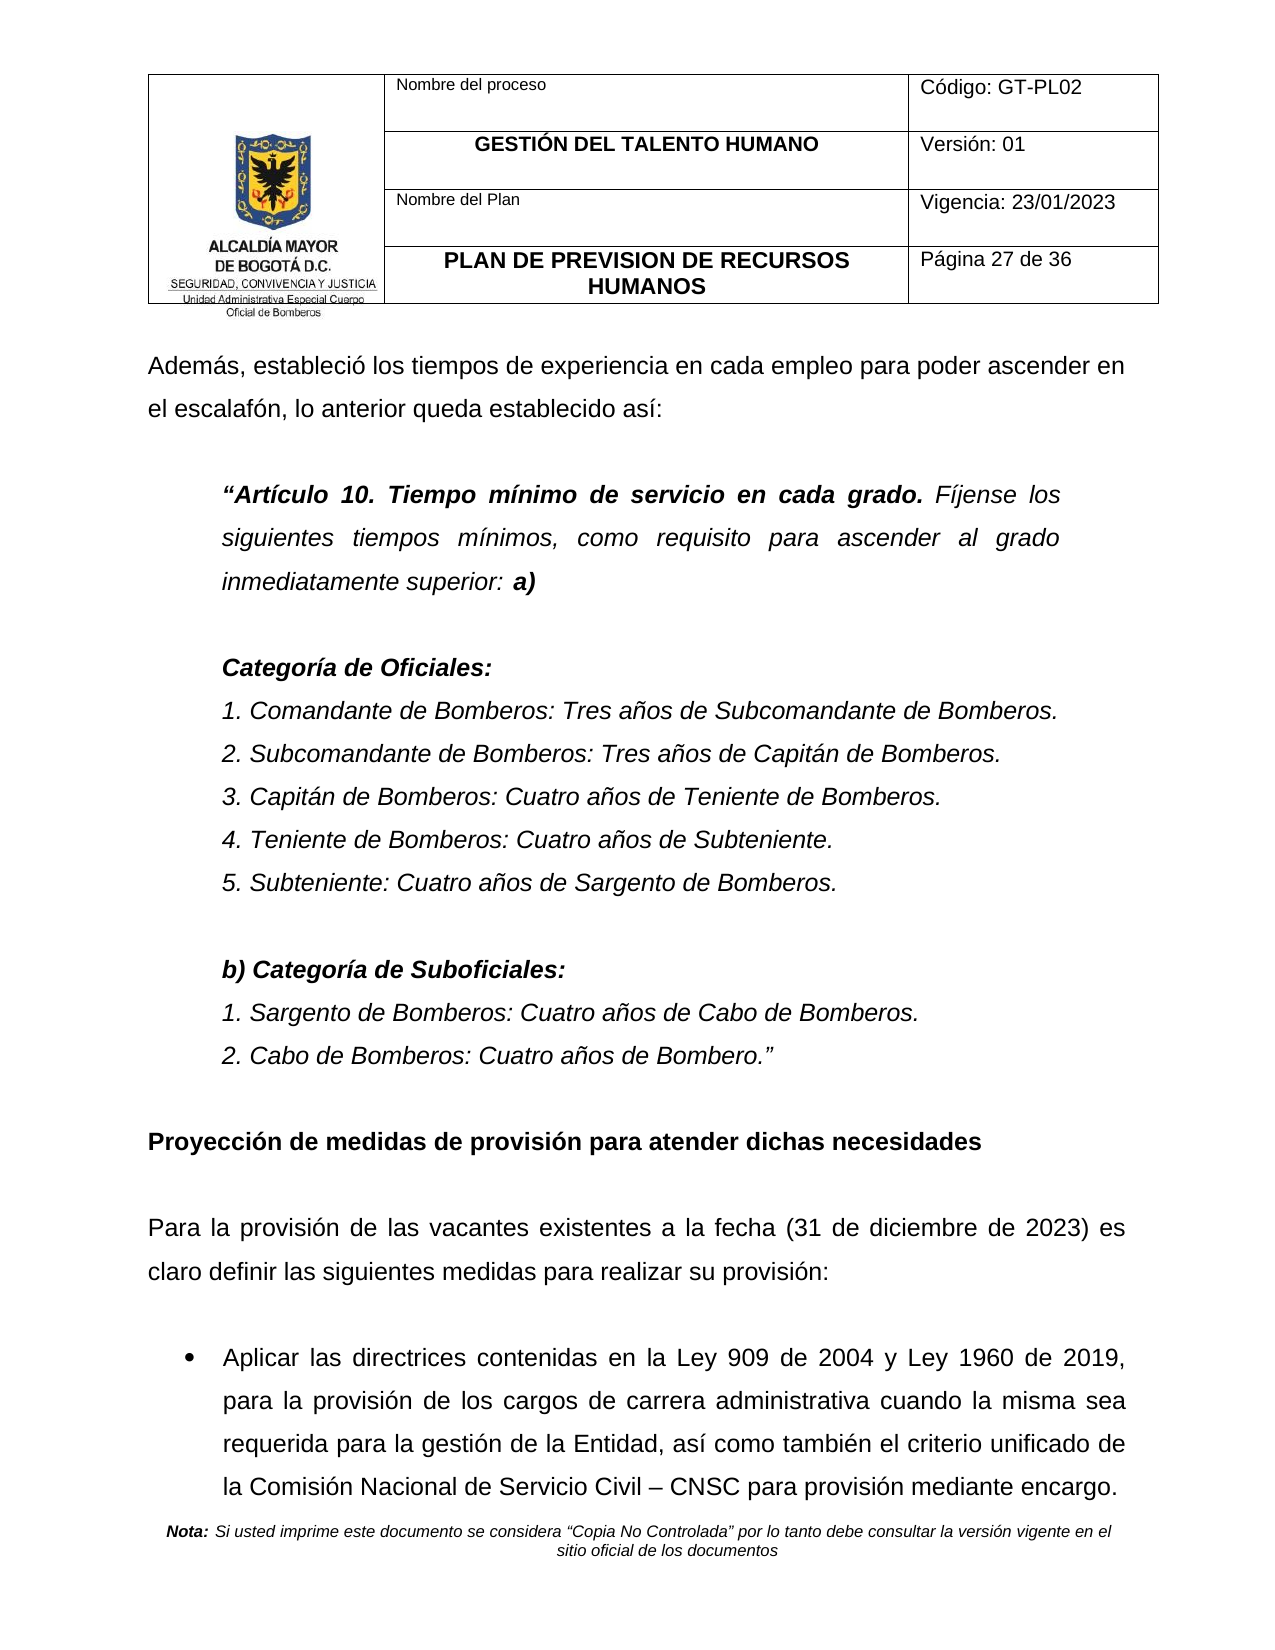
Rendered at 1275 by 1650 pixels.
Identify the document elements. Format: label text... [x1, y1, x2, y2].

text Para la provisión de las vacantes existentes a la fecha (31 de diciembre de 2023) es claro definir las siguientes medidas para realizar su provisión: [148, 1213, 1127, 1285]
text Categoría de Oficiales: [222, 653, 1063, 681]
text b) Categoría de Suboficiales: [222, 954, 1063, 983]
picture [166, 131, 378, 303]
picture [166, 304, 378, 320]
text “Artículo 10. Tiempo mínimo de servicio en cada grado. Fíjense los siguientes tiempos mínimos, como requisito para ascender al grado inmediatamente superior: a) [222, 480, 1063, 595]
text Proyección de medidas de provisión para atender dichas necesidades [148, 1127, 1127, 1156]
text 2. Subcomandante de Bomberos: Tres años de Capitán de Bomberos. [222, 739, 1063, 768]
text 1. Sargento de Bomberos: Cuatro años de Cabo de Bomberos. [222, 998, 1063, 1026]
text 2. Cabo de Bomberos: Cuatro años de Bombero.” [222, 1041, 1063, 1069]
text Además, estableció los tiempos de experiencia en cada empleo para poder ascender en el escalafón, lo anterior queda establecido así: [148, 351, 1127, 423]
list Aplicar las directrices contenidas en la Ley 909 de 2004 y Ley 1960 de 2019, para la provisión de los cargos de carrera administrativa cuando la misma sea requerida para la gestión de la Entidad, así como también el criterio unificado de la Comisión Nacional de Servicio Civil – CNSC para provisión mediante encargo. [185, 1343, 1127, 1501]
text 4. Teniente de Bomberos: Cuatro años de Subteniente. [222, 825, 1063, 854]
text 1. Comandante de Bomberos: Tres años de Subcomandante de Bomberos. [222, 696, 1063, 724]
text 5. Subteniente: Cuatro años de Sargento de Bomberos. [222, 868, 1063, 897]
text 3. Capitán de Bomberos: Cuatro años de Teniente de Bomberos. [222, 782, 1063, 811]
